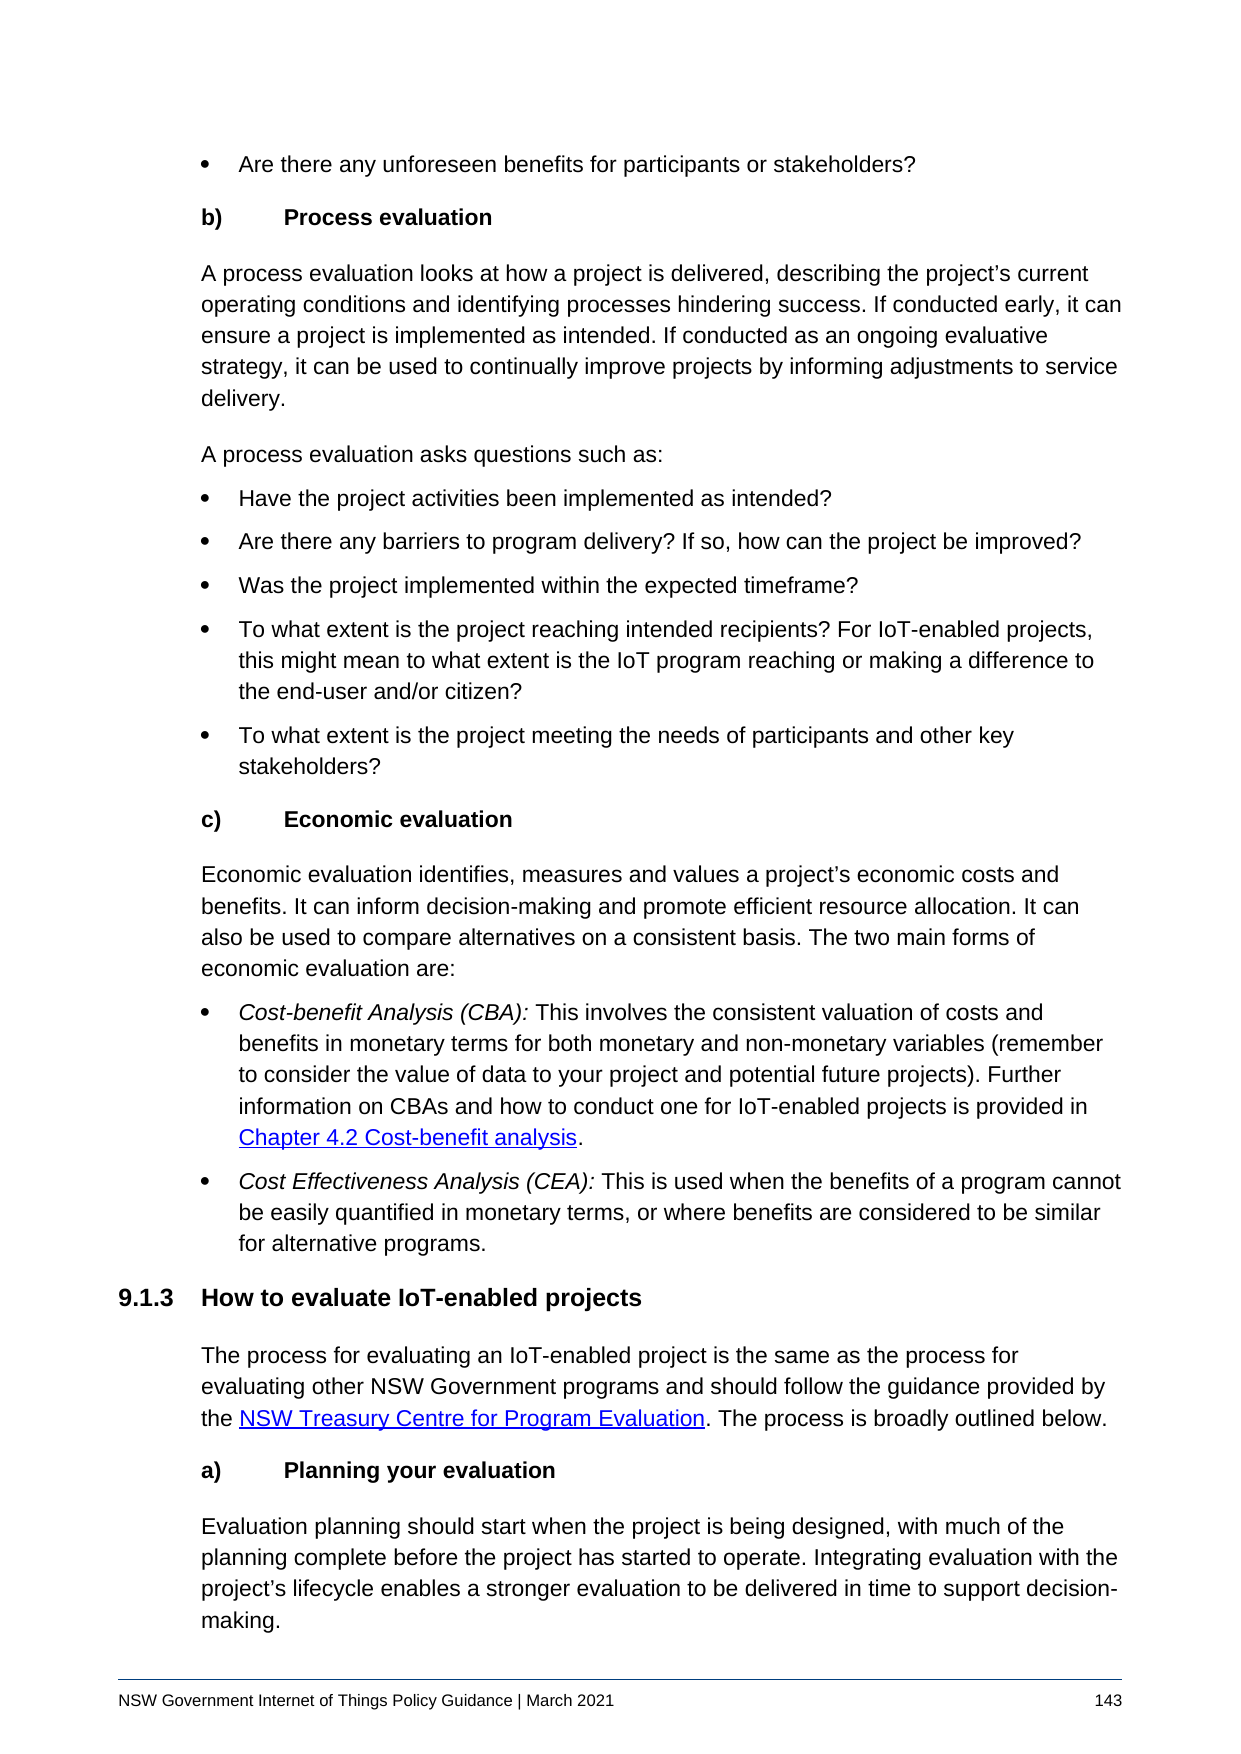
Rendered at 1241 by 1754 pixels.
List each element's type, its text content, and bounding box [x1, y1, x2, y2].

subtitle Process evaluation [201, 204, 1122, 230]
text A process evaluation looks at how a project is delivered, describing the project’s current operating conditions and identifying processes hindering success. If conducted early, it can ensure a project is implemented as intended. If conducted as an ongoing evaluative strategy, it can be used to continually improve projects by informing adjustments to service delivery. [201, 256, 1122, 412]
text Evaluation planning should start when the project is being designed, with much of the planning complete before the project has started to operate. Integrating evaluation with the project’s lifecycle enables a stronger evaluation to be delivered in time to support decision-making. [201, 1509, 1122, 1634]
text The process for evaluating an IoT-enabled project is the same as the process for evaluating other NSW Government programs and should follow the guidance provided by the NSW Treasury Centre for Program Evaluation. The process is broadly outlined below. [201, 1338, 1122, 1432]
subtitle Economic evaluation [201, 806, 1122, 832]
subtitle Planning your evaluation [201, 1457, 1122, 1484]
list Are there any unforeseen benefits for participants or stakeholders? [201, 148, 1122, 179]
list Are there any barriers to program delivery? If so, how can the project be improved? [201, 525, 1122, 556]
list To what extent is the project meeting the needs of participants and other key stakeholders? [201, 718, 1122, 781]
list Was the project implemented within the expected timeframe? [201, 568, 1122, 600]
text Economic evaluation identifies, measures and values a project’s economic costs and benefits. It can inform decision-making and promote efficient resource allocation. It can also be used to compare alternatives on a consistent basis. The two main forms of economic evaluation are: [201, 858, 1122, 983]
list Cost-benefit Analysis (CBA): This involves the consistent valuation of costs and benefits in monetary terms for both monetary and non-monetary variables (remember to consider the value of data to your project and potential future projects). Further information on CBAs and how to conduct one for IoT-enabled projects is provided in Chapter 4.2 Cost-benefit analysis. [201, 995, 1122, 1152]
list Cost Effectiveness Analysis (CEA): This is used when the benefits of a program cannot be easily quantified in monetary terms, or where benefits are considered to be similar for alternative programs. [201, 1164, 1122, 1258]
list To what extent is the project reaching intended recipients? For IoT-enabled projects, this might mean to what extent is the IoT program reaching or making a difference to the end-user and/or citizen? [201, 612, 1122, 706]
subtitle How to evaluate IoT-enabled projects [118, 1283, 1122, 1312]
list Have the project activities been implemented as intended? [201, 481, 1122, 512]
text A process evaluation asks questions such as: [201, 437, 1122, 468]
